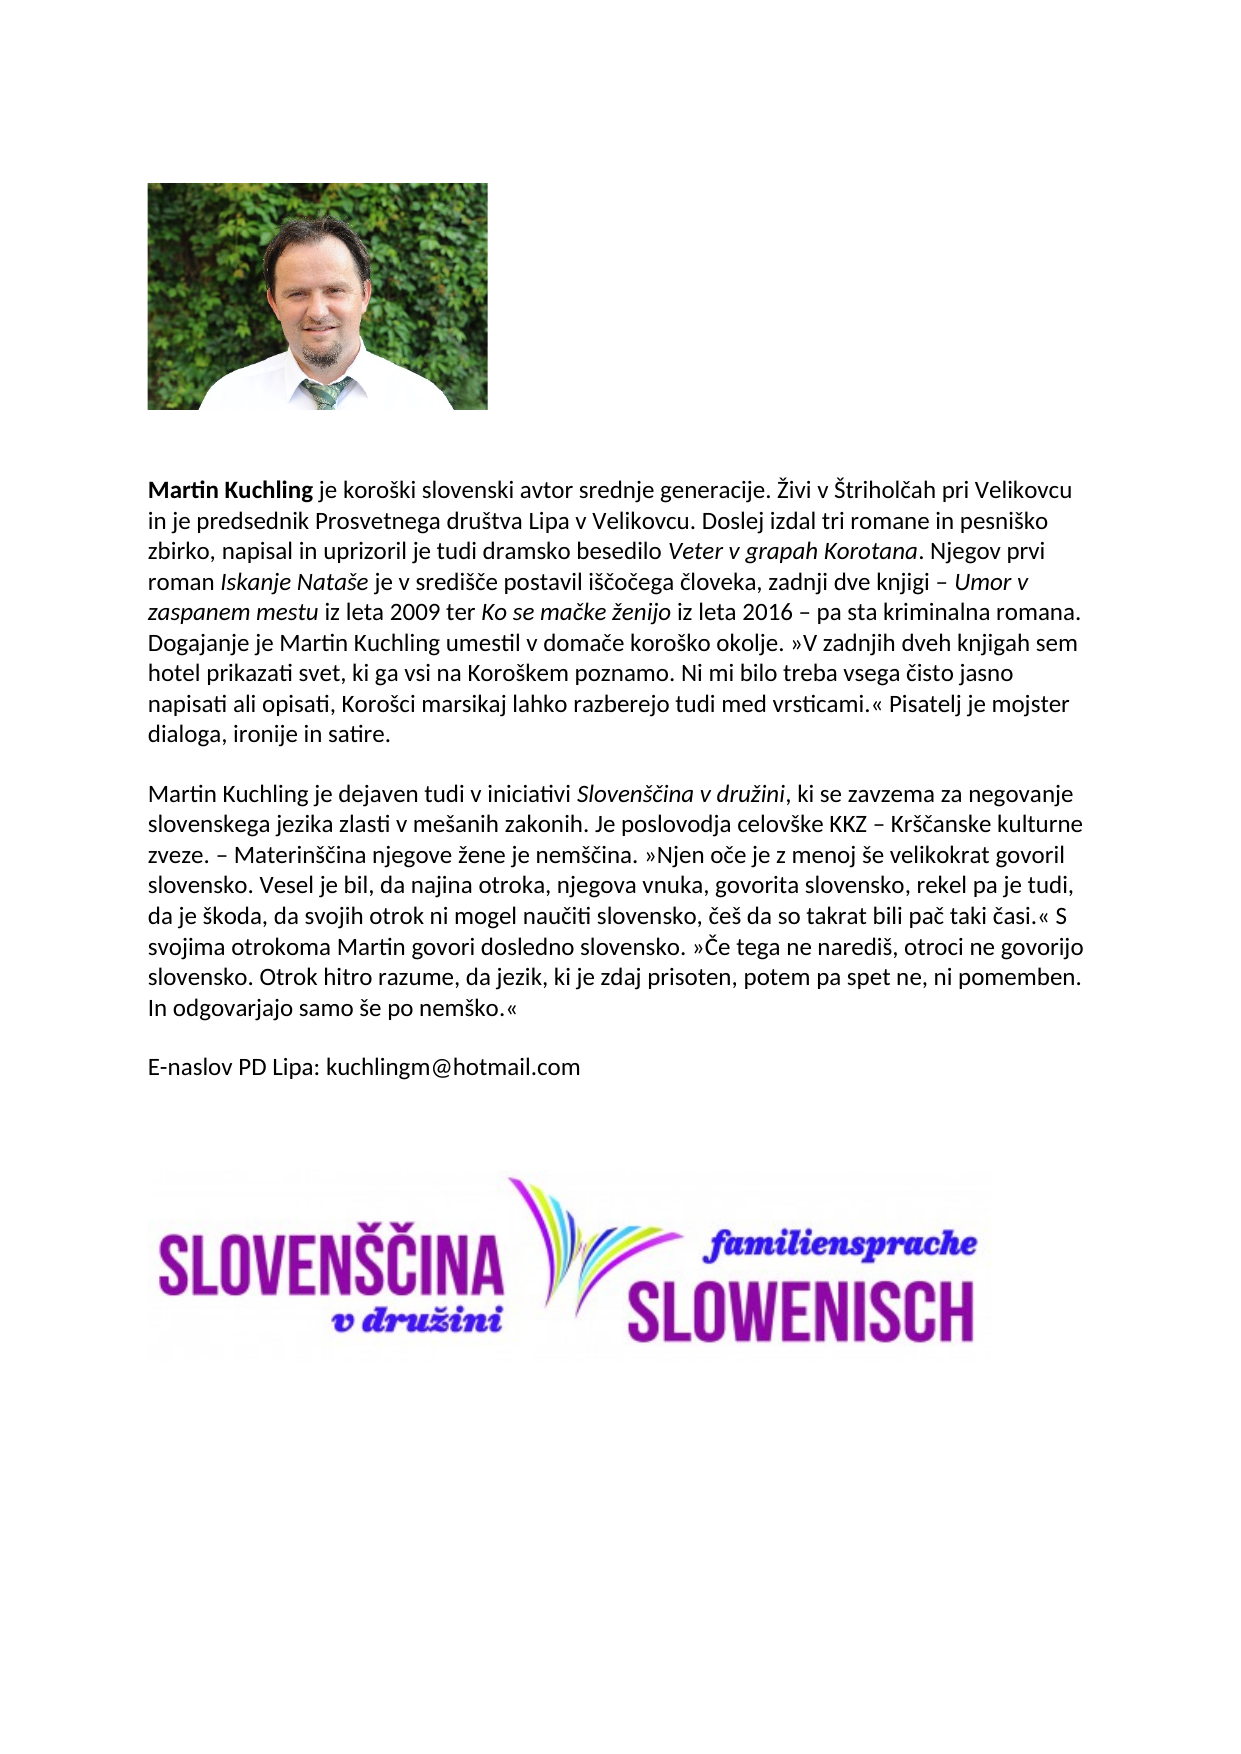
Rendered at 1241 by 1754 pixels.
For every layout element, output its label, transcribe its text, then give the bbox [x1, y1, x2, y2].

picture [147, 183, 488, 410]
text Martin Kuchling je koroški slovenski avtor srednje generacije. Živi v Štriholčah pri Velikovcu in je predsednik Prosvetnega društva Lipa v Velikovcu. Doslej izdal tri romane in pesniško zbirko, napisal in uprizoril je tudi dramsko besedilo Veter v grapah Korotana. Njegov prvi roman Iskanje Nataše je v središče postavil iščočega človeka, zadnji dve knjigi – Umor v zaspanem mestu iz leta 2009 ter Ko se mačke ženijo iz leta 2016 – pa sta kriminalna romana. Dogajanje je Martin Kuchling umestil v domače koroško okolje. »V zadnjih dveh knjigah sem hotel prikazati svet, ki ga vsi na Koroškem poznamo. Ni mi bilo treba vsega čisto jasno napisati ali opisati, Korošci marsikaj lahko razberejo tudi med vrsticami.« Pisatelj je mojster dialoga, ironije in satire. [148, 474, 1093, 749]
picture [147, 1170, 992, 1363]
text Martin Kuchling je dejaven tudi v iniciativi Slovenščina v družini, ki se zavzema za negovanje slovenskega jezika zlasti v mešanih zakonih. Je poslovodja celovške KKZ – Krščanske kulturne zveze. – Materinščina njegove žene je nemščina. »Njen oče je z menoj še velikokrat govoril slovensko. Vesel je bil, da najina otroka, njegova vnuka, govorita slovensko, rekel pa je tudi, da je škoda, da svojih otrok ni mogel naučiti slovensko, češ da so takrat bili pač taki časi.« S svojima otrokoma Martin govori dosledno slovensko. »Če tega ne narediš, otroci ne govorijo slovensko. Otrok hitro razume, da jezik, ki je zdaj prisoten, potem pa spet ne, ni pomemben. In odgovarjajo samo še po nemško.« [148, 778, 1093, 1022]
text E-naslov PD Lipa: kuchlingm@hotmail.com [148, 1051, 1093, 1082]
